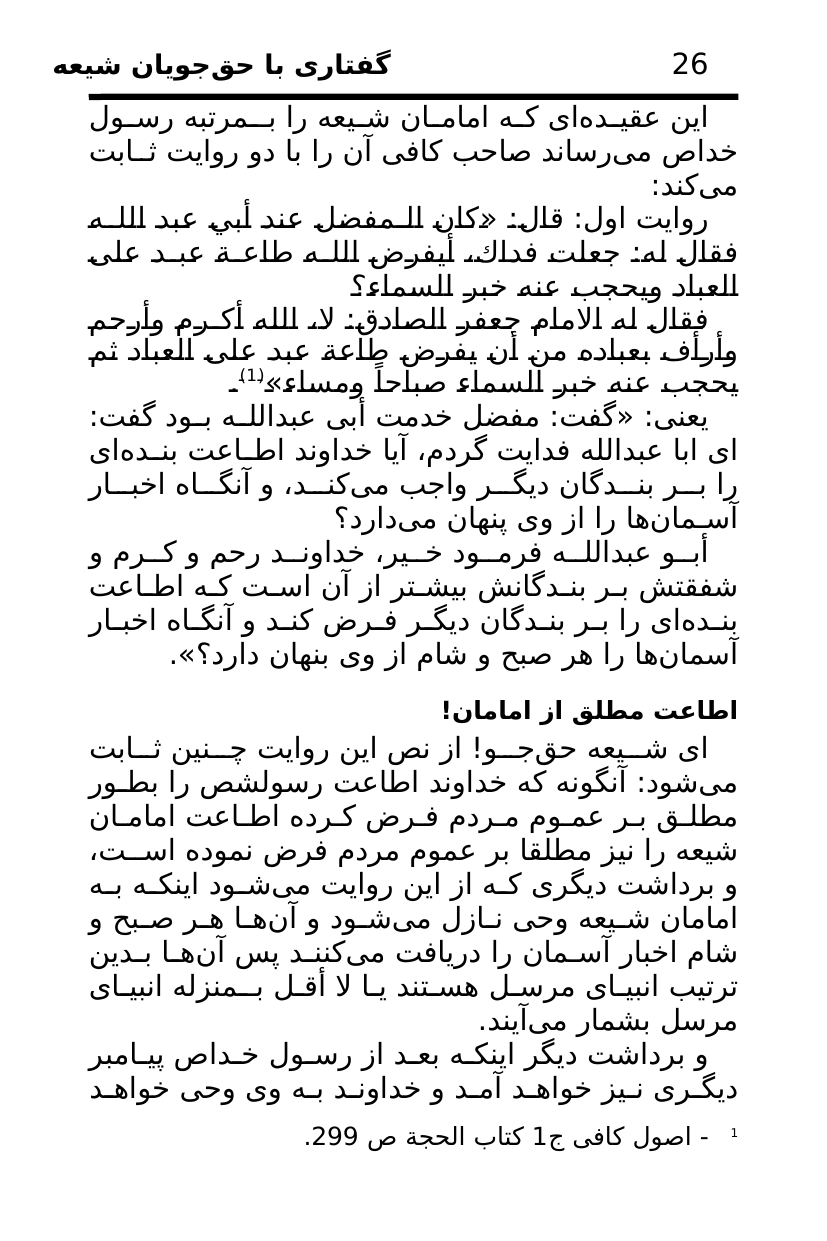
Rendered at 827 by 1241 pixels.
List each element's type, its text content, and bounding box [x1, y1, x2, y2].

text روایت اول: قال: «كان الـمفضل عند أبي عبد الله فقال له: جعلت فداك، أيفرض الله طاعة عبد على العباد ويحجب عنه خبر السماء؟ [89, 202, 738, 304]
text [89, 1037, 738, 1105]
text اطاعت مطلق از امامان! [89, 696, 738, 725]
text این عقیده‌اى که امامان شیعه را بـمرتبه رسول خداص مى‌رساند صاحب کافى آن را با دو روایت ثابت مى‌کند: [89, 100, 738, 202]
text یعنى: «گفت: مفضل خدمت أبى عبدالله بود گفت: اى ابا عبدالله فدایت گردم، آیا خداوند اطاعت بنده‌اى را بر بندگان دیگر واجب مى‌کند، و آنگاه اخبار آسـمان‌ها را از وى پنهان مى‌دارد؟ [89, 399, 738, 535]
text اى شیعه حق‌جو! از نص این روایت چنین ثابت مى‌شود: آنگونه که خداوند اطاعت رسولشص را بطور مطلق بر عموم مردم فرض کرده اطاعت امامان شیعه را نیز مطلقا بر عموم مردم فرض نموده است، و برداشت دیگرى که از این روایت مى‌شود اینکه به امامان شیعه وحى نازل مى‌شود و آن‌ها هر صبح و شام اخبار آسـمان را دریافت مى‌کنند پس آن‌ها بدین ترتیب انبیاى مرسل هستند یا لا أقل بـمنزله انبیاى مرسل بشمار مى‌آیند. [89, 732, 738, 1037]
text أبو عبدالله فرمود خیر، خداوند رحم و کرم و شفقتش بر بندگانش بیشتر از آن است که اطاعت بنده‌اى را بر بندگان دیگر فرض کند و آنگاه اخبار آسمان‌ها را هر صبح و شام از وى بنهان دارد؟». [89, 535, 738, 671]
text فقال له الامام جعفر الصادق: لا، الله أكرم وأرحم وأرأف بعباده من أن يفرض طاعة عبد على العباد ثم يحجب عنه خبر السماء صباحاً ومساء»(). [89, 304, 738, 399]
